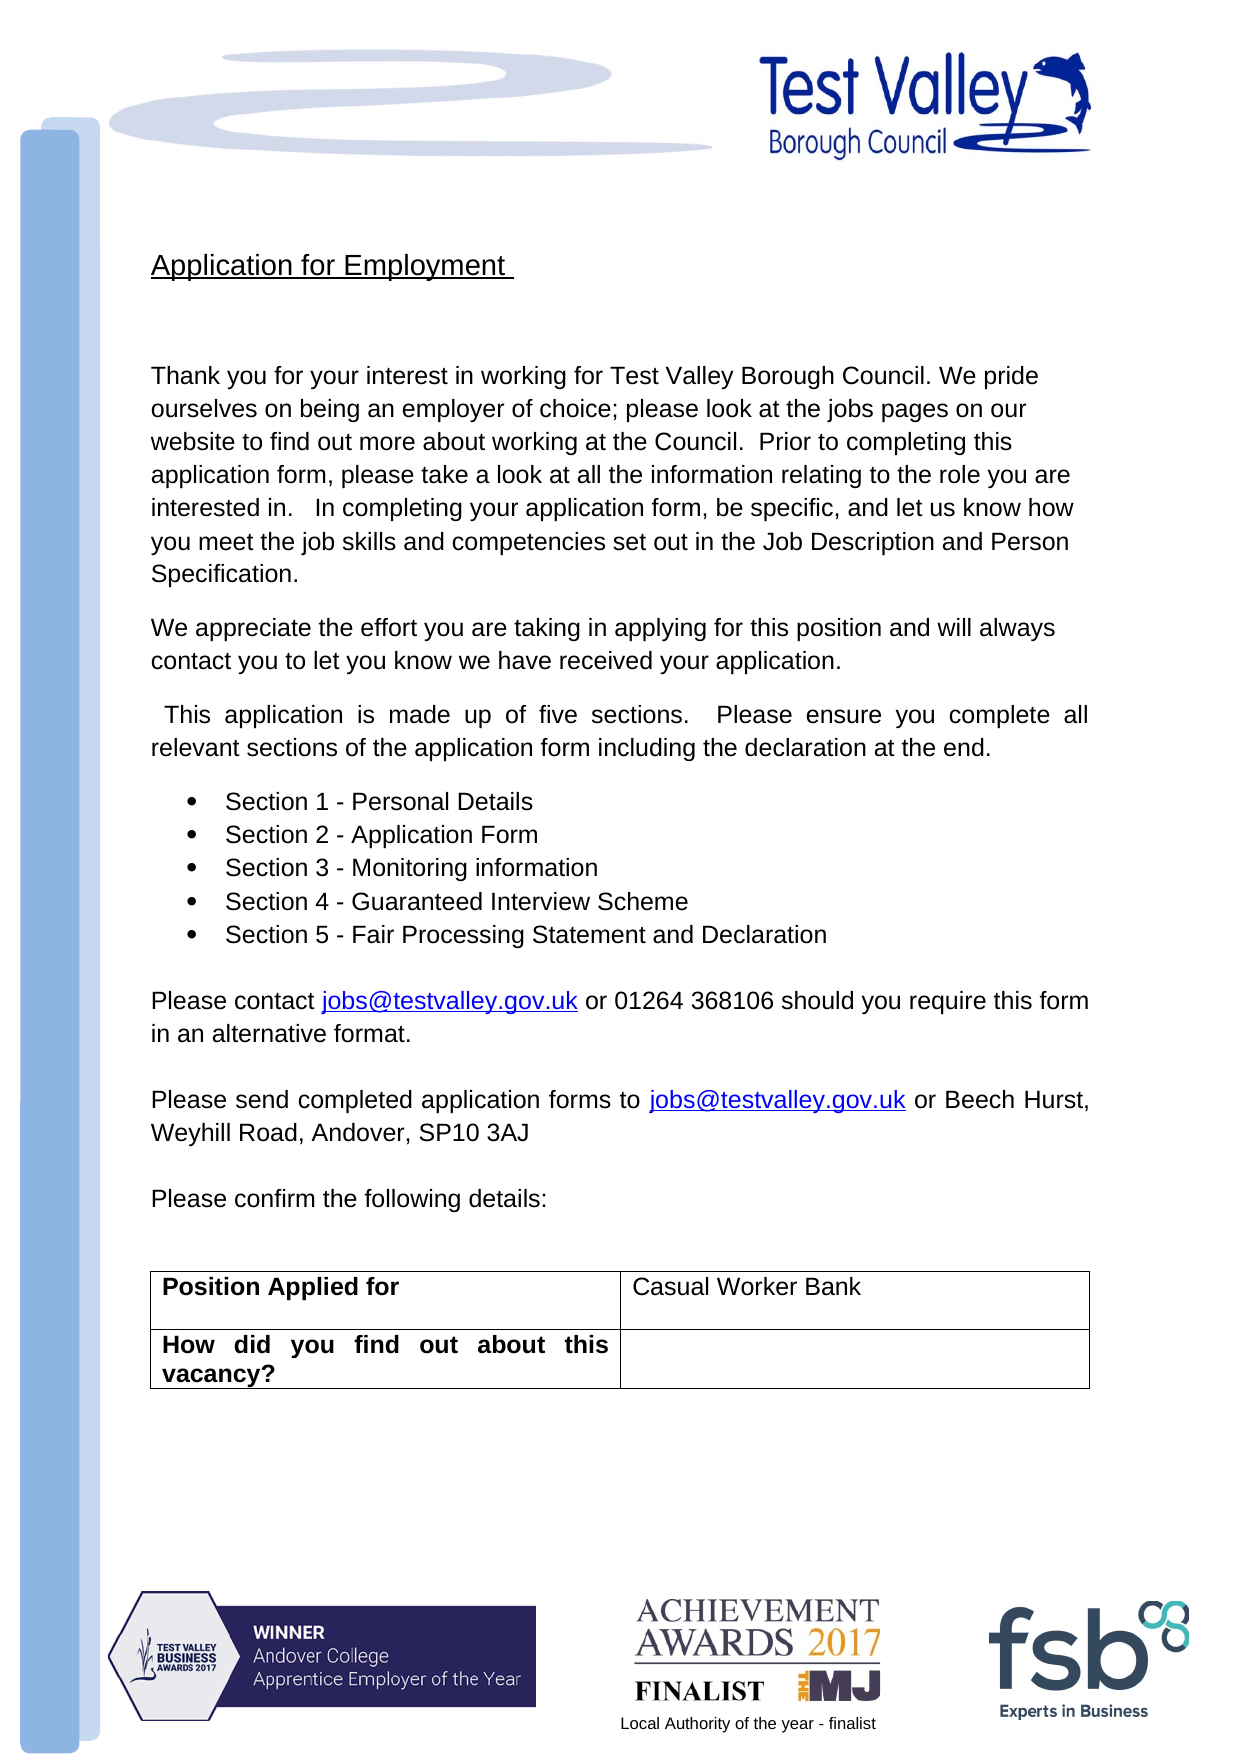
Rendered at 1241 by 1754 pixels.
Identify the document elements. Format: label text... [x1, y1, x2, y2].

table_cell [621, 1330, 1089, 1388]
table_cell How did you find out about this vacancy? [151, 1330, 620, 1388]
list Application for Employment [150, 244, 1090, 282]
picture [100, 46, 1093, 244]
table_header Casual Worker Bank [621, 1272, 1089, 1329]
list Section 4 - Guaranteed Interview Scheme [187, 886, 1090, 915]
list Section 5 - Fair Processing Statement and Declaration [187, 919, 1090, 948]
picture [989, 1601, 1189, 1720]
text We appreciate the effort you are taking in applying for this position and will always contact you to let you know we have received your application. [150, 613, 1090, 675]
list Please contact jobs@testvalley.gov.uk or 01264 368106 should you require this form in an alternative format. [150, 986, 1090, 1047]
list Please confirm the following details: [150, 1184, 1090, 1213]
list Section 1 - Personal Details [187, 787, 1090, 816]
table_header Position Applied for [151, 1272, 620, 1329]
text This application is made up of five sections. Please ensure you complete all relevant sections of the application form including the declaration at the end. [150, 700, 1090, 762]
list Section 3 - Monitoring information [187, 853, 1090, 882]
picture [107, 1591, 536, 1721]
list Section 2 - Application Form [187, 820, 1090, 849]
text Thank you for your interest in working for Test Valley Borough Council. We pride ourselves on being an employer of choice; please look at the jobs pages on our website to find out more about working at the Council. Prior to completing this application form, please take a look at all the information relating to the role you are interested in. In completing your application form, be specific, and let us know how you meet the job skills and competencies set out in the Job Description and Person Specification. [150, 361, 1090, 588]
list Please send completed application forms to jobs@testvalley.gov.uk or Beech Hurst, Weyhill Road, Andover, SP10 3AJ [150, 1085, 1090, 1147]
picture [634, 1599, 881, 1712]
